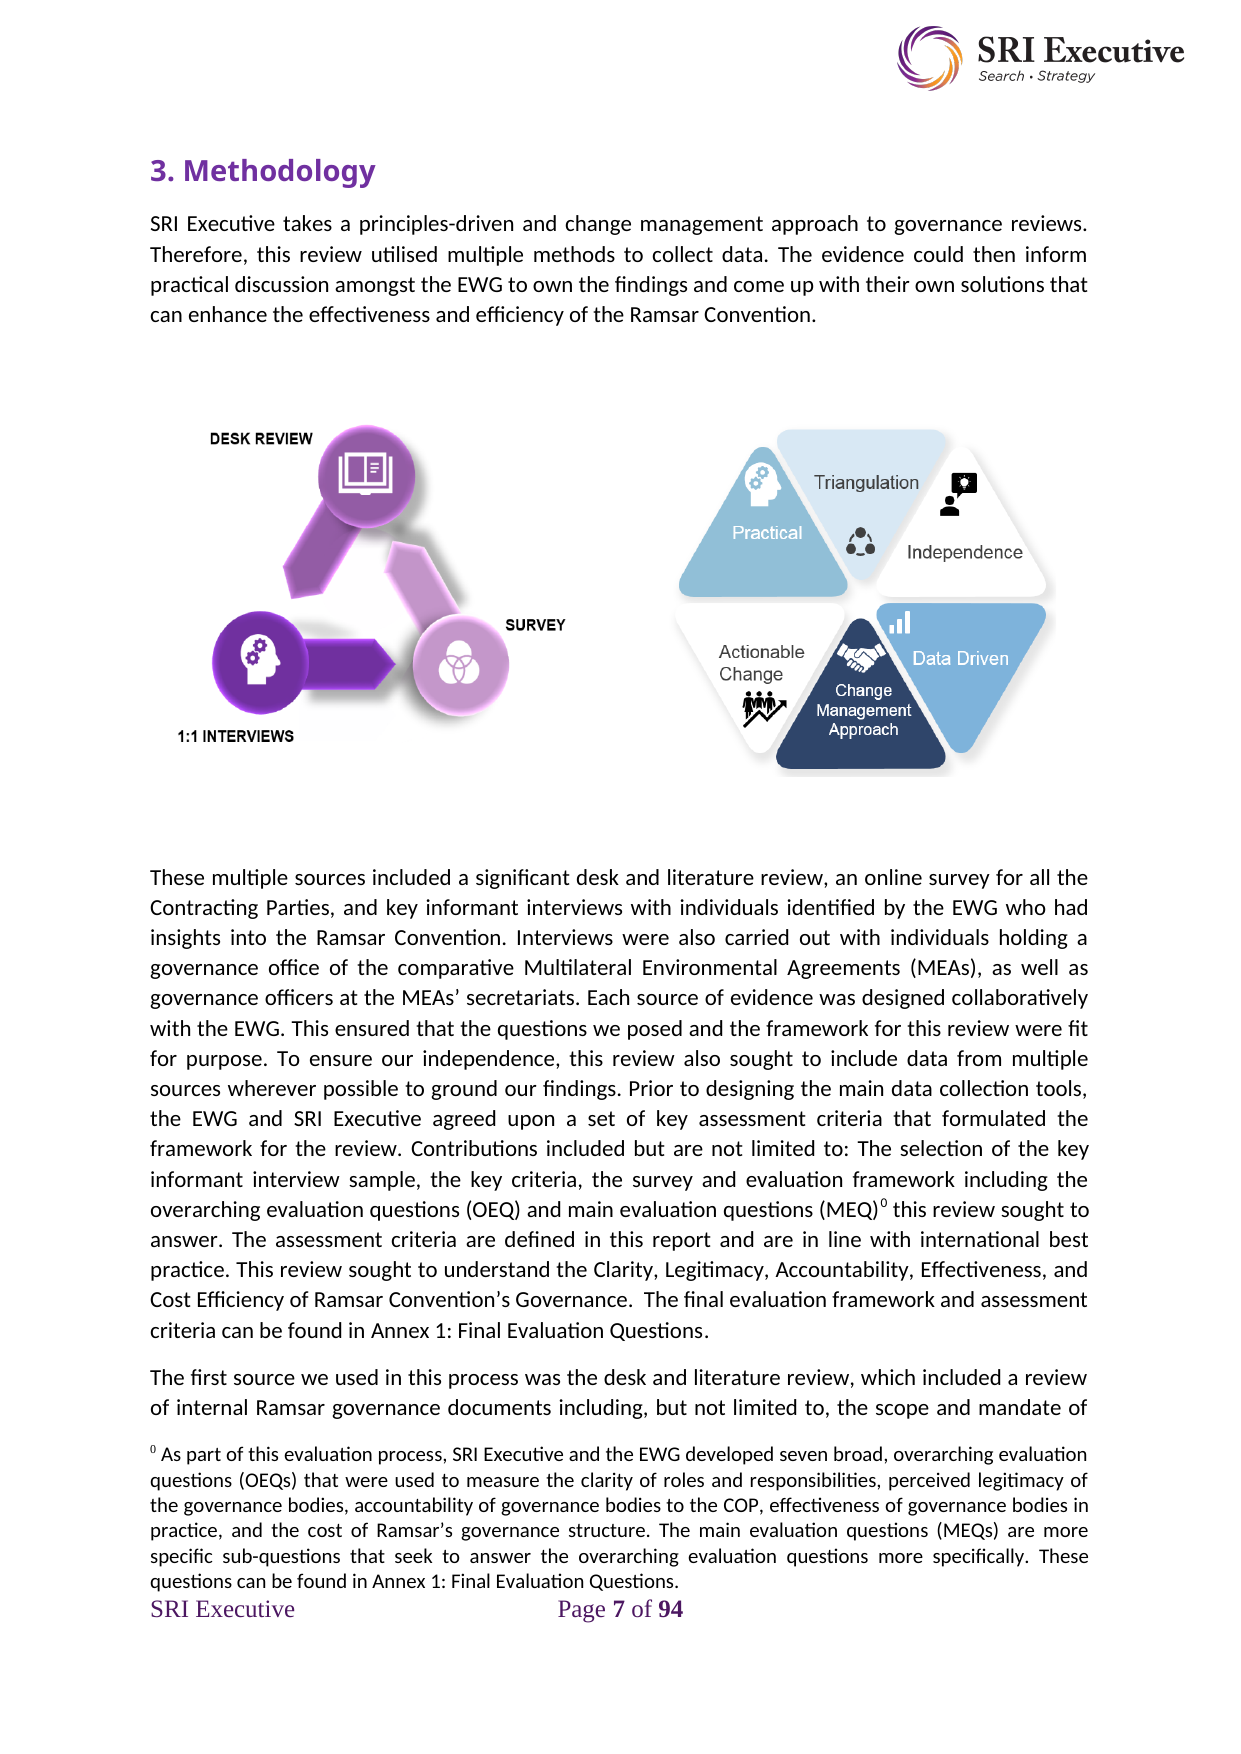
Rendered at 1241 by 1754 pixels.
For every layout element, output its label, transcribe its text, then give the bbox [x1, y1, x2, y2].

picture [895, 17, 1186, 95]
text 3. Methodology [150, 150, 1090, 190]
text These multiple sources included a significant desk and literature review, an online survey for all the Contracting Parties, and key informant interviews with individuals identified by the EWG who had insights into the Ramsar Convention. Interviews were also carried out with individuals holding a governance office of the comparative Multilateral Environmental Agreements (MEAs), as well as governance officers at the MEAs’ secretariats. Each source of evidence was designed collaboratively with the EWG. This ensured that the questions we posed and the framework for this review were fit for purpose. To ensure our independence, this review also sought to include data from multiple sources wherever possible to ground our findings. Prior to designing the main data collection tools, the EWG and SRI Executive agreed upon a set of key assessment criteria that formulated the framework for the review. Contributions included but are not limited to: The selection of the key informant interview sample, the key criteria, the survey and evaluation framework including the overarching evaluation questions (OEQ) and main evaluation questions (MEQ) this review sought to answer. The assessment criteria are defined in this report and are in line with international best practice. This review sought to understand the Clarity, Legitimacy, Accountability, Effectiveness, and Cost Efficiency of Ramsar Convention’s Governance. The final evaluation framework and assessment criteria can be found in Annex 1: Final Evaluation Questions. [150, 863, 1090, 1344]
picture [647, 395, 1057, 777]
picture [177, 396, 568, 761]
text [150, 1363, 1090, 1421]
text SRI Executive takes a principles-driven and change management approach to governance reviews. Therefore, this review utilised multiple methods to collect data. The evidence could then inform practical discussion amongst the EWG to own the findings and come up with their own solutions that can enhance the effectiveness and efficiency of the Ramsar Convention. [150, 209, 1090, 328]
